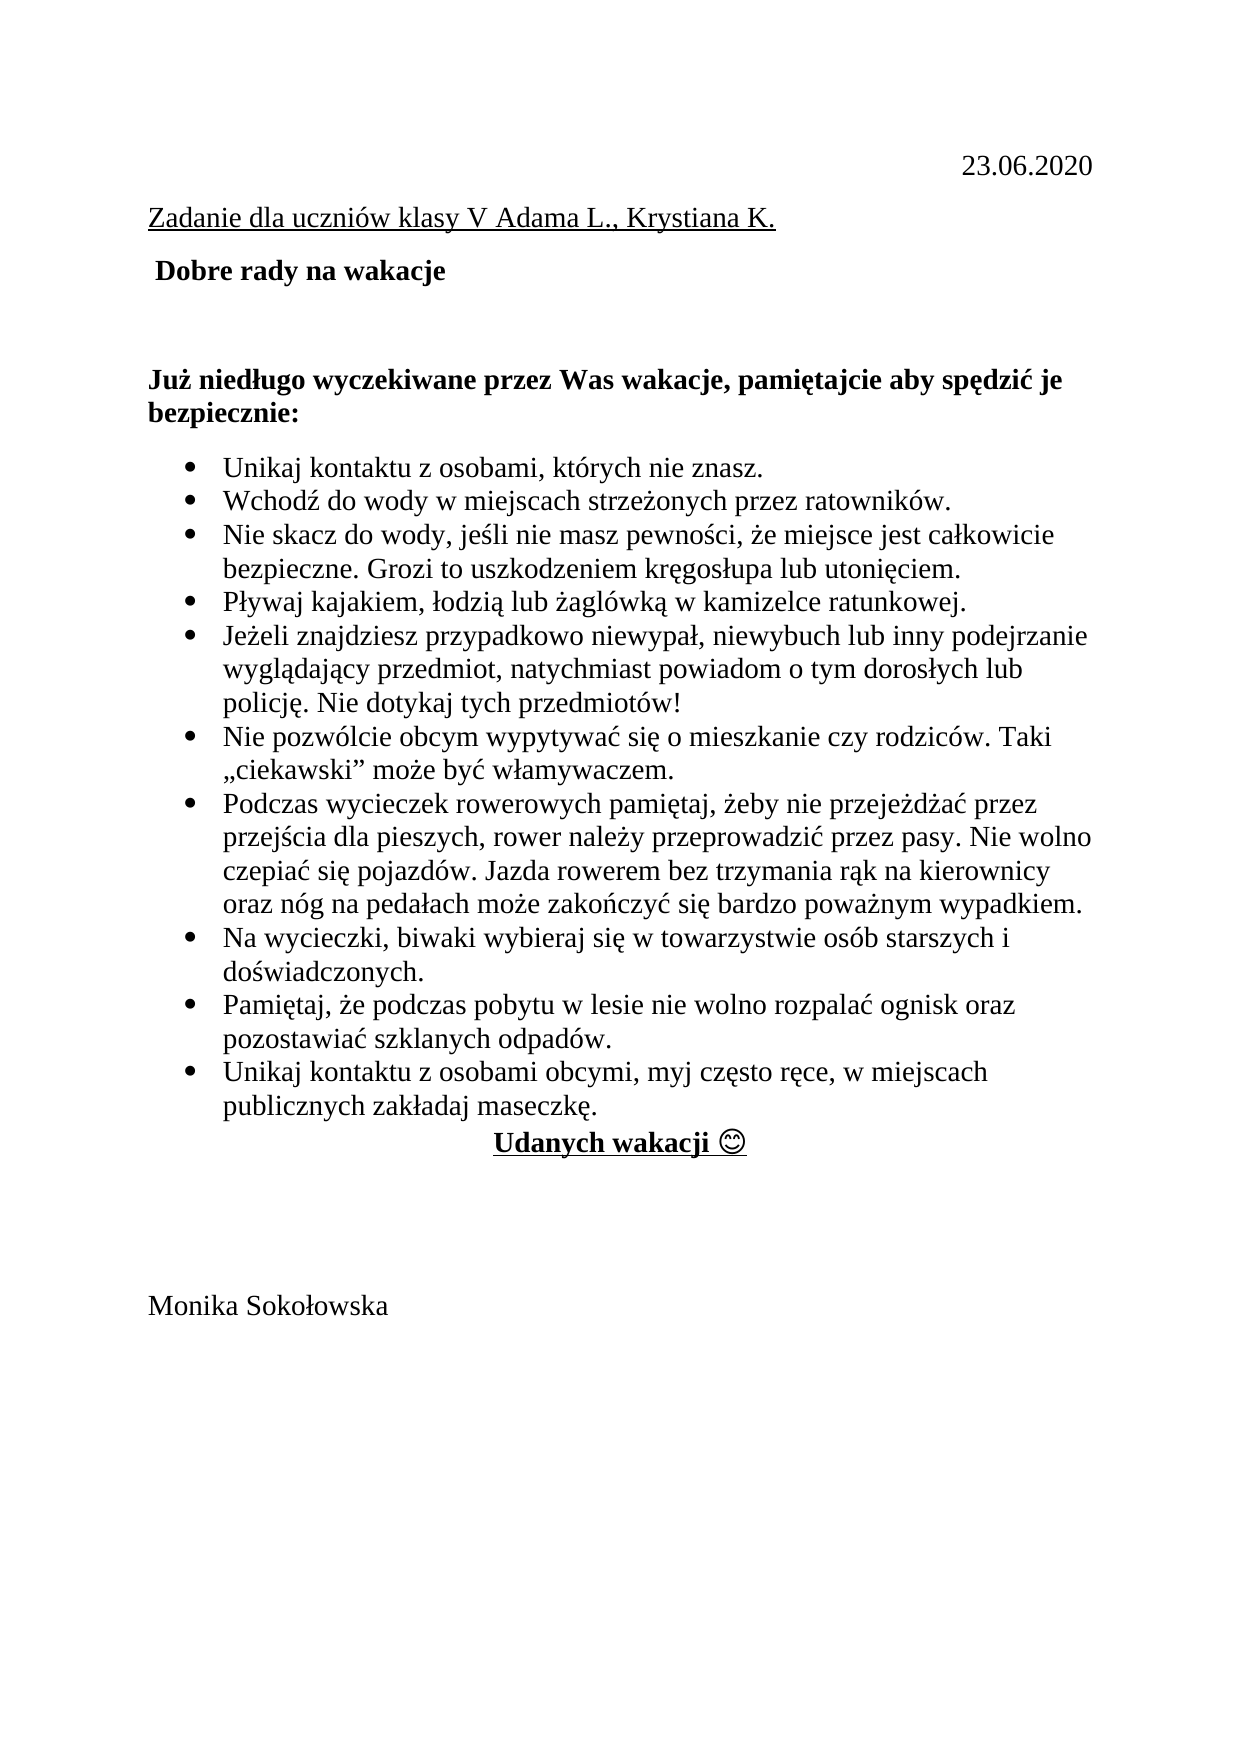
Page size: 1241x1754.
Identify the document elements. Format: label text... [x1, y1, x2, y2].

text 23.06.2020 [148, 148, 1093, 181]
list Unikaj kontaktu z osobami, których nie znasz. [185, 450, 1093, 483]
text Monika Sokołowska [148, 1288, 1093, 1321]
list Pływaj kajakiem, łodzią lub żaglówką w kamizelce ratunkowej. [185, 584, 1093, 618]
text Zadanie dla uczniów klasy V Adama L., Krystiana K. [148, 200, 1093, 234]
list Nie pozwólcie obcym wypytywać się o mieszkanie czy rodziców. Taki „ciekawski” może być włamywaczem. [185, 719, 1093, 786]
list Na wycieczki, biwaki wybieraj się w towarzystwie osób starszych i doświadczonych. [185, 920, 1093, 987]
list Podczas wycieczek rowerowych pamiętaj, żeby nie przejeżdżać przez przejścia dla pieszych, rower należy przeprowadzić przez pasy. Nie wolno czepiać się pojazdów. Jazda rowerem bez trzymania rąk na kierownicy oraz nóg na pedałach może zakończyć się bardzo poważnym wypadkiem. [185, 786, 1093, 920]
list Unikaj kontaktu z osobami obcymi, myj często ręce, w miejscach publicznych zakładaj maseczkę. [185, 1054, 1093, 1122]
list Nie skacz do wody, jeśli nie masz pewności, że miejsce jest całkowicie bezpieczne. Grozi to uszkodzeniem kręgosłupa lub utonięciem. [185, 517, 1093, 584]
text Udanych wakacji 😊 [148, 1122, 1093, 1161]
list Jeżeli znajdziesz przypadkowo niewypał, niewybuch lub inny podejrzanie wyglądający przedmiot, natychmiast powiadom o tym dorosłych lub policję. Nie dotykaj tych przedmiotów! [185, 618, 1093, 719]
text Dobre rady na wakacje [148, 253, 1093, 287]
list Wchodź do wody w miejscach strzeżonych przez ratowników. [185, 483, 1093, 517]
list Pamiętaj, że podczas pobytu w lesie nie wolno rozpalać ognisk oraz pozostawiać szklanych odpadów. [185, 987, 1093, 1054]
text Już niedługo wyczekiwane przez Was wakacje, pamiętajcie aby spędzić je bezpiecznie: [148, 362, 1093, 429]
